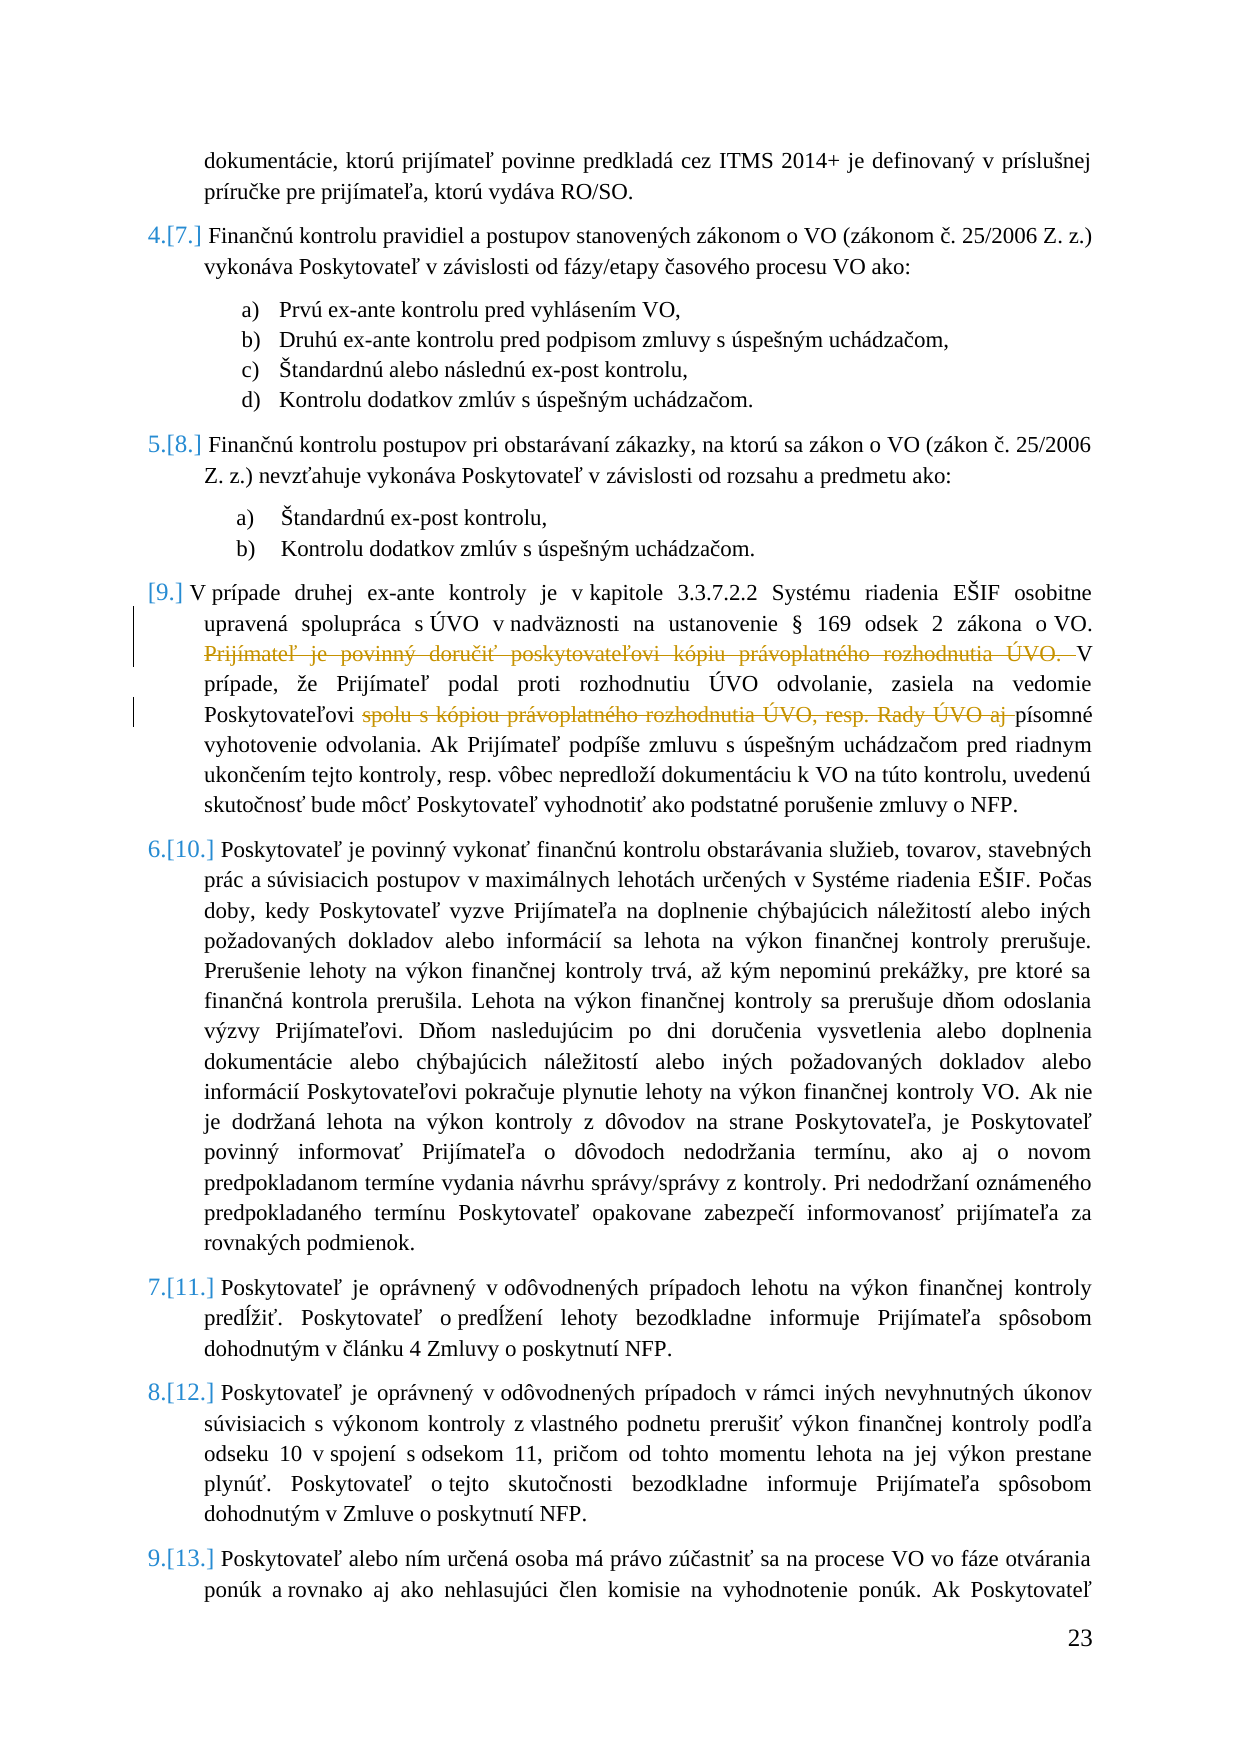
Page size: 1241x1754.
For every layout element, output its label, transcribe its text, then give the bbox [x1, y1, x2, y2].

list Štandardnú ex-post kontrolu, [236, 504, 1093, 531]
list Kontrolu dodatkov zmlúv s úspešným uchádzačom. [241, 386, 1093, 413]
list V prípade druhej ex-ante kontroly je v kapitole 3.3.7.2.2 Systému riadenia EŠIF osobitne upravená spolupráca s ÚVO v nadväznosti na ustanovenie § 169 odsek 2 zákona o VO. V prípade, že Prijímateľ podal proti rozhodnutiu ÚVO odvolanie, zasiela na vedomie Poskytovateľovi písomné vyhotovenie odvolania. Ak Prijímateľ podpíše zmluvu s úspešným uchádzačom pred riadnym ukončením tejto kontroly, resp. vôbec nepredloží dokumentáciu k VO na túto kontrolu, uvedenú skutočnosť bude môcť Poskytovateľ vyhodnotiť ako podstatné porušenie zmluvy o NFP. [148, 577, 1093, 818]
list Poskytovateľ je oprávnený v odôvodnených prípadoch lehotu na výkon finančnej kontroly predĺžiť. Poskytovateľ o predĺžení lehoty bezodkladne informuje Prijímateľa spôsobom dohodnutým v článku 4 Zmluvy o poskytnutí NFP. [148, 1272, 1093, 1361]
list Poskytovateľ je oprávnený v odôvodnených prípadoch v rámci iných nevyhnutných úkonov súvisiacich s výkonom kontroly z vlastného podnetu prerušiť výkon finančnej kontroly podľa odseku 10 v spojení s odsekom 11, pričom od tohto momentu lehota na jej výkon prestane plynúť. Poskytovateľ o tejto skutočnosti bezodkladne informuje Prijímateľa spôsobom dohodnutým v Zmluve o poskytnutí NFP. [148, 1377, 1093, 1527]
list Poskytovateľ je povinný vykonať finančnú kontrolu obstarávania služieb, tovarov, stavebných prác a súvisiacich postupov v maximálnych lehotách určených v Systéme riadenia EŠIF. Počas doby, kedy Poskytovateľ vyzve Prijímateľa na doplnenie chýbajúcich náležitostí alebo iných požadovaných dokladov alebo informácií sa lehota na výkon finančnej kontroly prerušuje. Prerušenie lehoty na výkon finančnej kontroly trvá, až kým nepominú prekážky, pre ktoré sa finančná kontrola prerušila. Lehota na výkon finančnej kontroly sa prerušuje dňom odoslania výzvy Prijímateľovi. Dňom nasledujúcim po dni doručenia vysvetlenia alebo doplnenia dokumentácie alebo chýbajúcich náležitostí alebo iných požadovaných dokladov alebo informácií Poskytovateľovi pokračuje plynutie lehoty na výkon finančnej kontroly VO. Ak nie je dodržaná lehota na výkon kontroly z dôvodov na strane Poskytovateľa, je Poskytovateľ povinný informovať Prijímateľa o dôvodoch nedodržania termínu, ako aj o novom predpokladanom termíne vydania návrhu správy/správy z kontroly. Pri nedodržaní oznámeného predpokladaného termínu Poskytovateľ opakovane zabezpečí informovanosť prijímateľa za rovnakých podmienok. [148, 834, 1093, 1255]
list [148, 1543, 1093, 1602]
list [148, 148, 1093, 204]
list Prvú ex-ante kontrolu pred vyhlásením VO, [241, 296, 1093, 322]
list Štandardnú alebo následnú ex-post kontrolu, [241, 356, 1093, 383]
list Kontrolu dodatkov zmlúv s úspešným uchádzačom. [236, 535, 1093, 561]
list Finančnú kontrolu postupov pri obstarávaní zákazky, na ktorú sa zákon o VO (zákon č. 25/2006 Z. z.) nevzťahuje vykonáva Poskytovateľ v závislosti od rozsahu a predmetu ako: [148, 429, 1093, 488]
list Druhú ex-ante kontrolu pred podpisom zmluvy s úspešným uchádzačom, [241, 326, 1093, 352]
list Finančnú kontrolu pravidiel a postupov stanovených zákonom o VO (zákonom č. 25/2006 Z. z.) vykonáva Poskytovateľ v závislosti od fázy/etapy časového procesu VO ako: [148, 221, 1093, 279]
